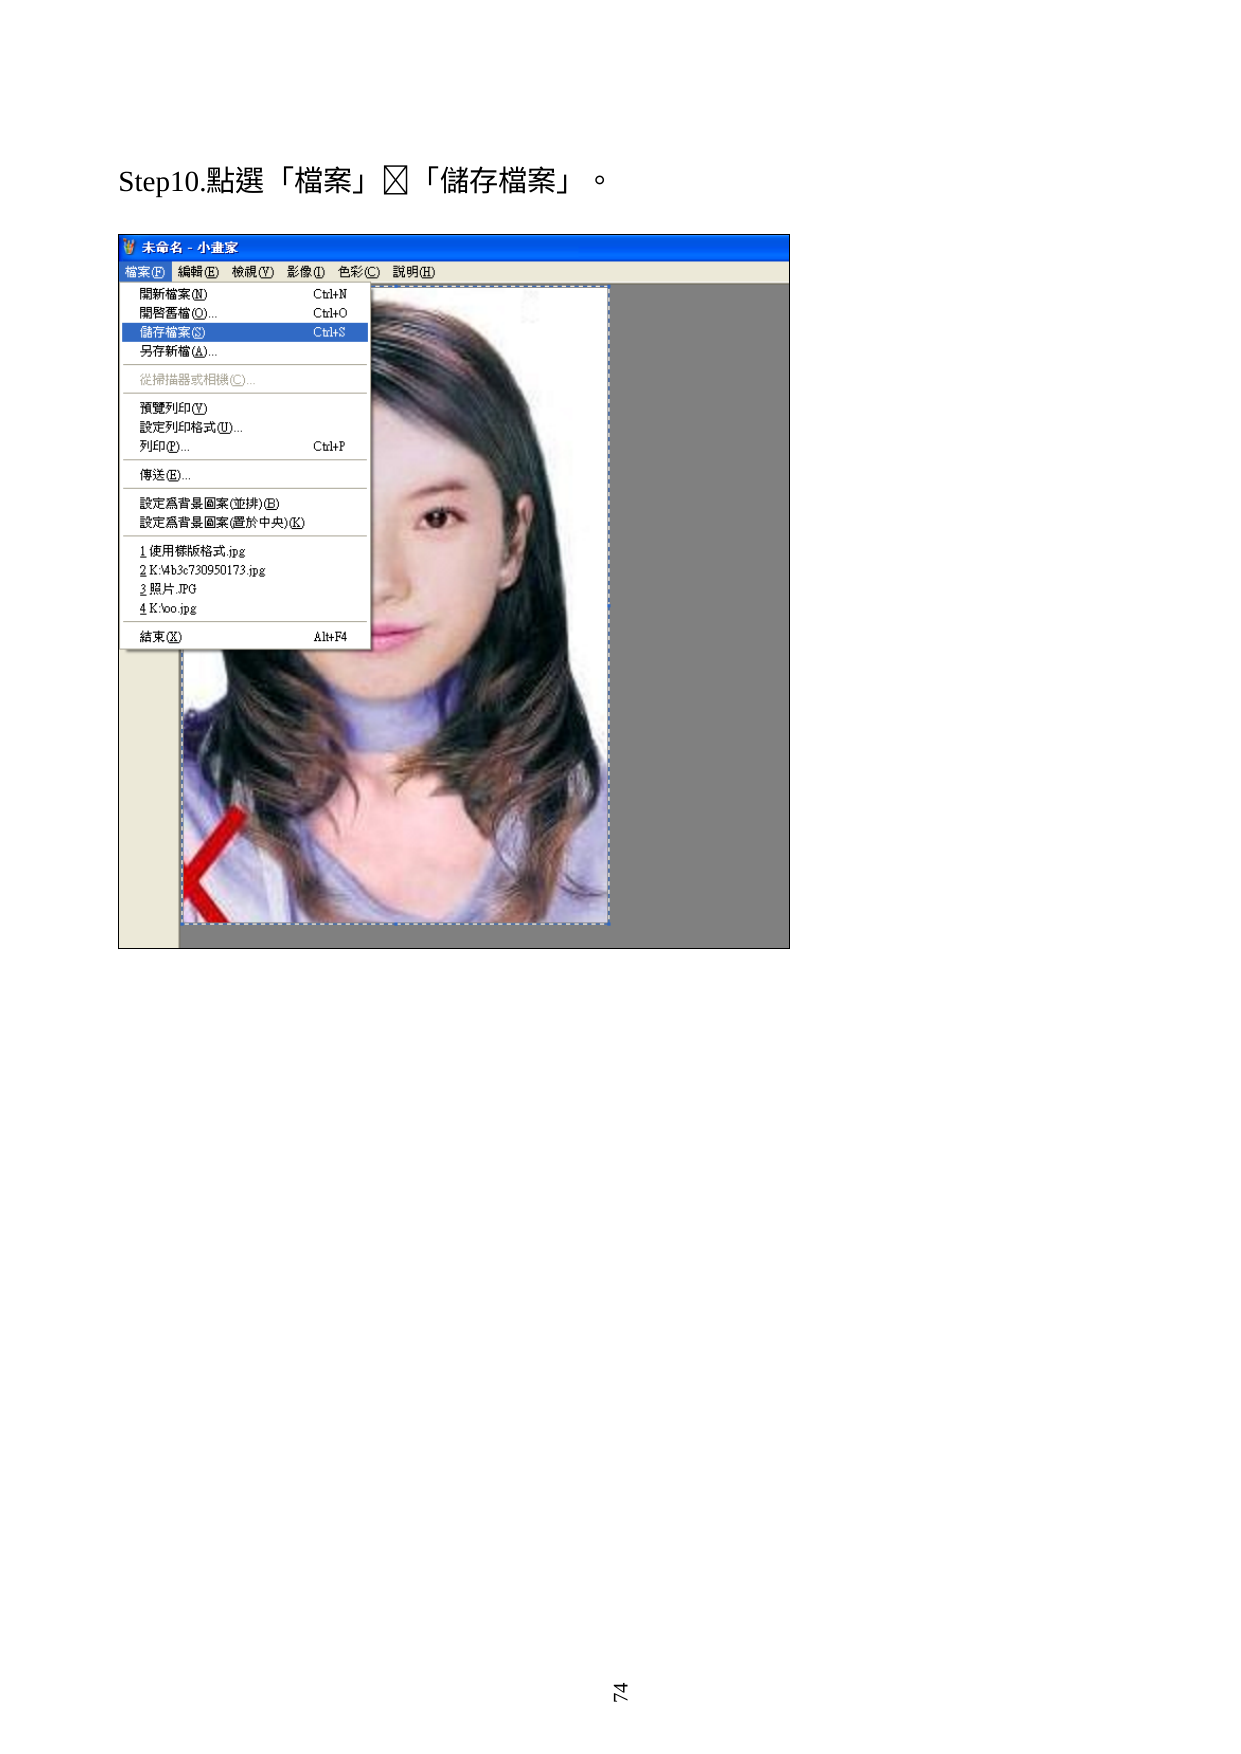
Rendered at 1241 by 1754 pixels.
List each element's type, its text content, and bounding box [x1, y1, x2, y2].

picture [119, 235, 789, 948]
text Step10.點選「檔案」「儲存檔案」。 [118, 142, 1122, 217]
